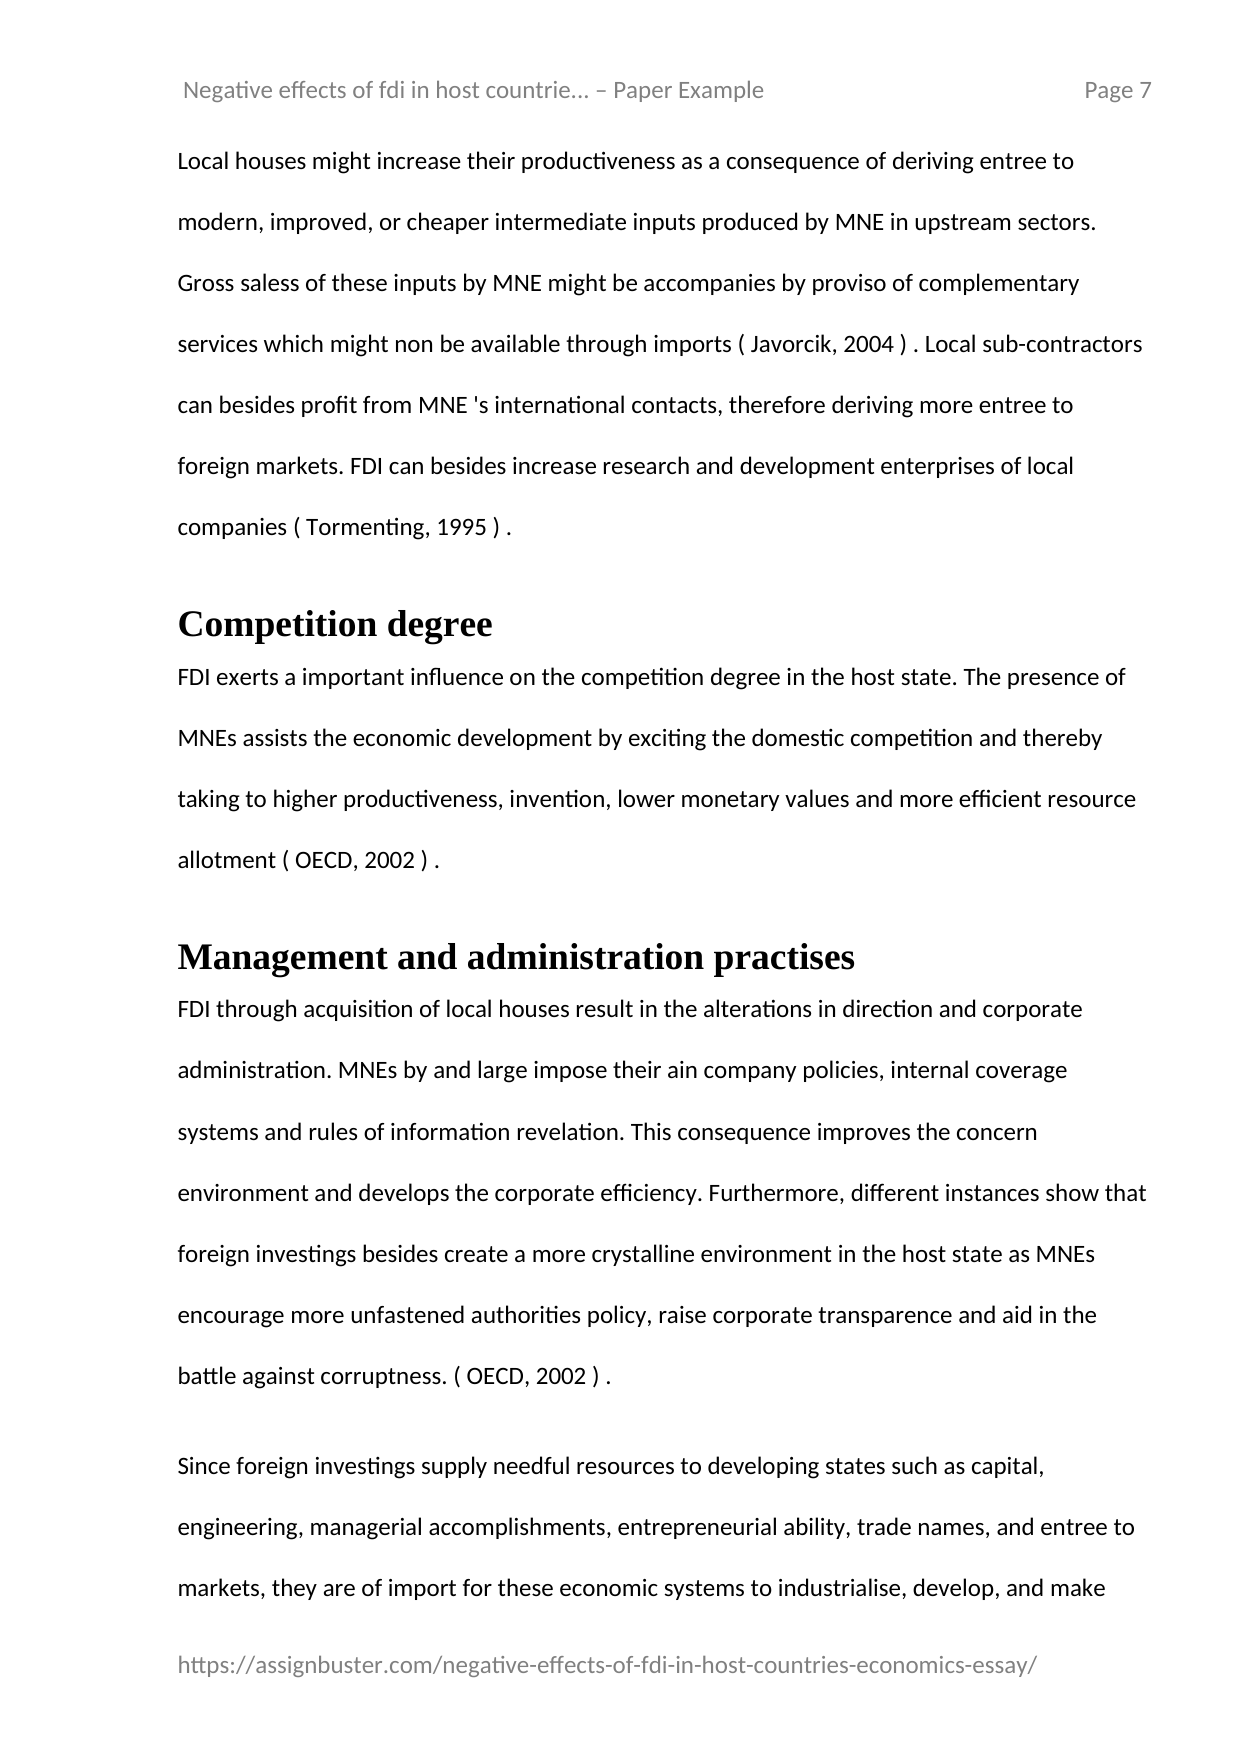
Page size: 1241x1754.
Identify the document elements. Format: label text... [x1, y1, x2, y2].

text FDI exerts a important influence on the competition degree in the host state. The presence of MNEs assists the economic development by exciting the domestic competition and thereby taking to higher productiveness, invention, lower monetary values and more efficient resource allotment ( OECD, 2002 ) . [177, 661, 1152, 874]
subtitle Competition degree [177, 602, 1152, 645]
text Local houses might increase their productiveness as a consequence of deriving entree to modern, improved, or cheaper intermediate inputs produced by MNE in upstream sectors. Gross saless of these inputs by MNE might be accompanies by proviso of complementary services which might non be available through imports ( Javorcik, 2004 ) . Local sub-contractors can besides profit from MNE 's international contacts, therefore deriving more entree to foreign markets. FDI can besides increase research and development enterprises of local companies ( Tormenting, 1995 ) . [177, 145, 1152, 542]
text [177, 1450, 1152, 1603]
text FDI through acquisition of local houses result in the alterations in direction and corporate administration. MNEs by and large impose their ain company policies, internal coverage systems and rules of information revelation. This consequence improves the concern environment and develops the corporate efficiency. Furthermore, different instances show that foreign investings besides create a more crystalline environment in the host state as MNEs encourage more unfastened authorities policy, raise corporate transparence and aid in the battle against corruptness. ( OECD, 2002 ) . [177, 993, 1152, 1390]
subtitle Management and administration practises [177, 934, 1152, 978]
